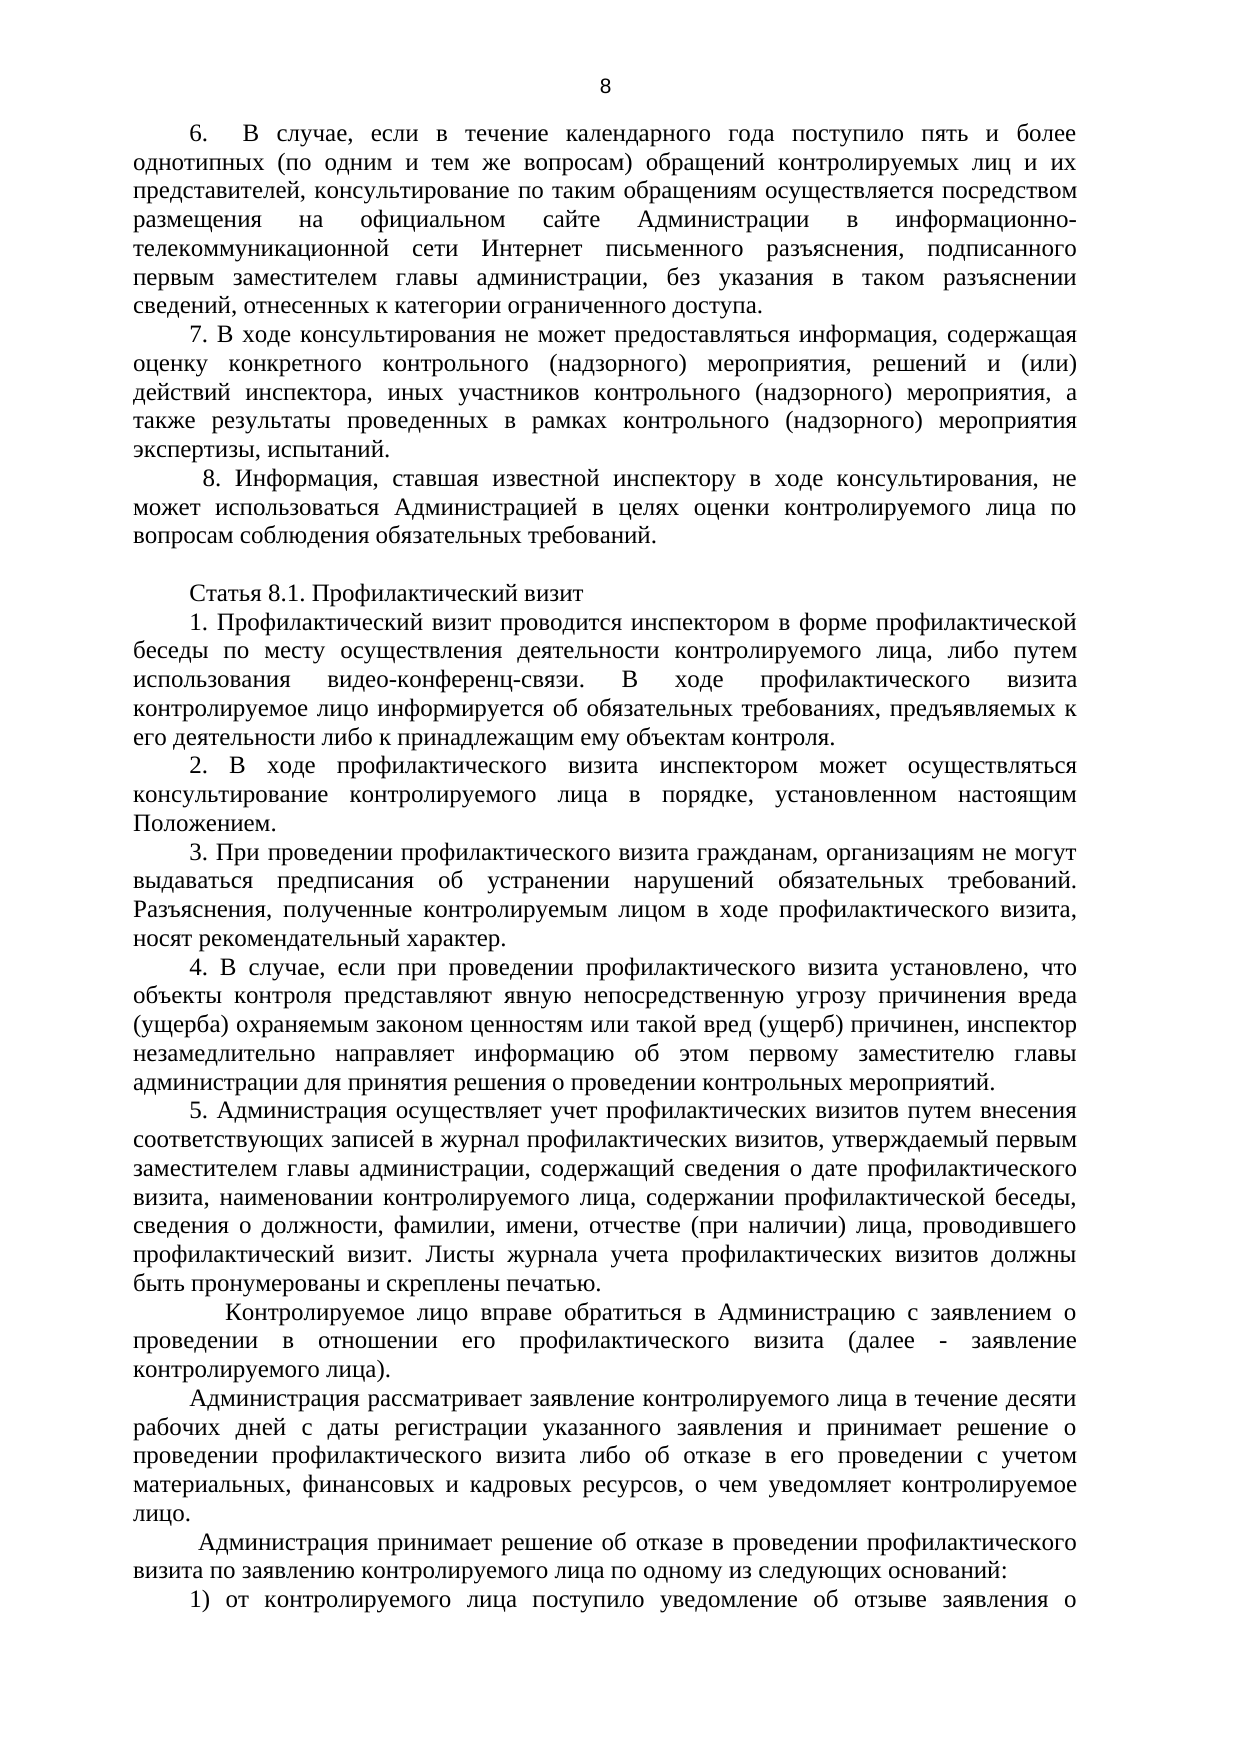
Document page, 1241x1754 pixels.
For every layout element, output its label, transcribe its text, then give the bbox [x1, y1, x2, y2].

text 2. В ходе профилактического визита инспектором может осуществляться консультирование контролируемого лица в порядке, установленном настоящим Положением. [133, 751, 1078, 837]
title Статья 8.1. Профилактический визит [133, 578, 1078, 607]
text Администрация принимает решение об отказе в проведении профилактического визита по заявлению контролируемого лица по одному из следующих оснований: [133, 1527, 1078, 1584]
text 1. Профилактический визит проводится инспектором в форме профилактической беседы по месту осуществления деятельности контролируемого лица, либо путем использования видео-конференц-связи. В ходе профилактического визита контролируемое лицо информируется об обязательных требованиях, предъявляемых к его деятельности либо к принадлежащим ему объектам контроля. [133, 607, 1078, 751]
text 5. Администрация осуществляет учет профилактических визитов путем внесения соответствующих записей в журнал профилактических визитов, утверждаемый первым заместителем главы администрации, содержащий сведения о дате профилактического визита, наименовании контролируемого лица, содержании профилактической беседы, сведения о должности, фамилии, имени, отчестве (при наличии) лица, проводившего профилактический визит. Листы журнала учета профилактических визитов должны быть пронумерованы и скреплены печатью. [133, 1096, 1078, 1297]
text 3. При проведении профилактического визита гражданам, организациям не могут выдаваться предписания об устранении нарушений обязательных требований. Разъяснения, полученные контролируемым лицом в ходе профилактического визита, носят рекомендательный характер. [133, 837, 1078, 952]
text 6. В случае, если в течение календарного года поступило пять и более однотипных (по одним и тем же вопросам) обращений контролируемых лиц и их представителей, консультирование по таким обращениям осуществляется посредством размещения на официальном сайте Администрации в информационно-телекоммуникационной сети Интернет письменного разъяснения, подписанного первым заместителем главы администрации, без указания в таком разъяснении сведений, отнесенных к категории ограниченного доступа. [133, 118, 1078, 319]
text Контролируемое лицо вправе обратиться в Администрацию с заявлением о проведении в отношении его профилактического визита (далее - заявление контролируемого лица). [133, 1297, 1078, 1383]
text Администрация рассматривает заявление контролируемого лица в течение десяти рабочих дней с даты регистрации указанного заявления и принимает решение о проведении профилактического визита либо об отказе в его проведении с учетом материальных, финансовых и кадровых ресурсов, о чем уведомляет контролируемое лицо. [133, 1383, 1078, 1527]
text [133, 1584, 1078, 1613]
text 4. В случае, если при проведении профилактического визита установлено, что объекты контроля представляют явную непосредственную угрозу причинения вреда (ущерба) охраняемым законом ценностям или такой вред (ущерб) причинен, инспектор незамедлительно направляет информацию об этом первому заместителю главы администрации для принятия решения о проведении контрольных мероприятий. [133, 952, 1078, 1096]
text 7. В ходе консультирования не может предоставляться информация, содержащая оценку конкретного контрольного (надзорного) мероприятия, решений и (или) действий инспектора, иных участников контрольного (надзорного) мероприятия, а также результаты проведенных в рамках контрольного (надзорного) мероприятия экспертизы, испытаний. [133, 319, 1078, 463]
text 8. Информация, ставшая известной инспектору в ходе консультирования, не может использоваться Администрацией в целях оценки контролируемого лица по вопросам соблюдения обязательных требований. [133, 463, 1078, 549]
